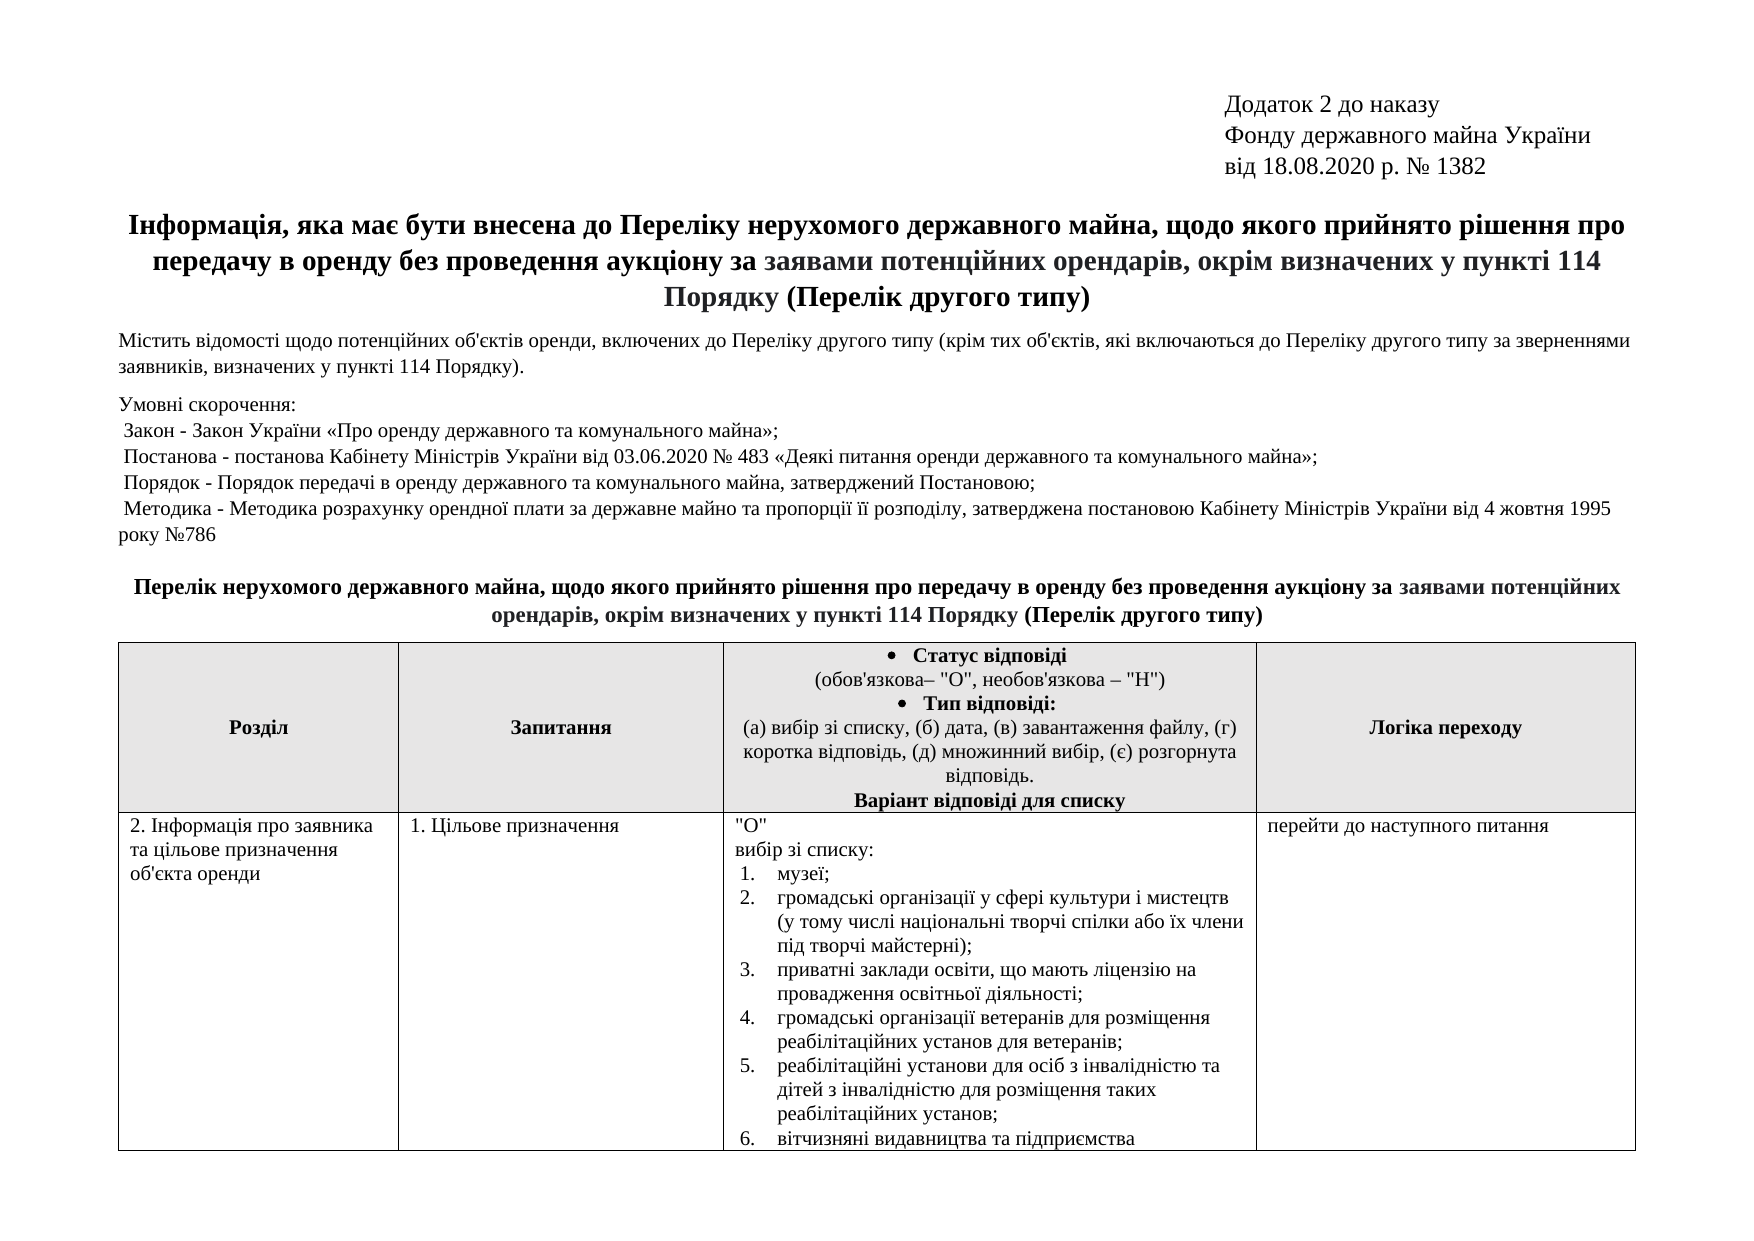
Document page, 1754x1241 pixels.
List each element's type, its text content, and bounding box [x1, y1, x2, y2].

text Порядок - Порядок передачі в оренду державного та комунального майна, затверджений Постановою; [118, 470, 1636, 494]
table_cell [724, 813, 1256, 1149]
text Постанова - постанова Кабінету Міністрів України від 03.06.2020 № 483 «Деякі питання оренди державного та комунального майна»; [118, 444, 1636, 468]
table_header Розділ [119, 643, 398, 812]
text Перелік нерухомого державного майна, щодо якого прийнято рішення про передачу в оренду без проведення аукціону за заявами потенційних орендарів, окрім визначених у пункті 114 Порядку (Перелік другого типу) [118, 573, 1636, 627]
text Закон - Закон України «Про оренду державного та комунального майна»; [118, 418, 1636, 442]
text Містить відомості щодо потенційних об'єктів оренди, включених до Переліку другого типу (крім тих об'єктів, які включаються до Переліку другого типу за зверненнями заявників, визначених у пункті 114 Порядку). [118, 328, 1636, 378]
text Додаток 2 до наказу [1224, 89, 1636, 117]
table_header Запитання [399, 643, 723, 812]
text від 18.08.2020 р. № 1382 [1224, 151, 1636, 179]
table_header Логіка переходу [1257, 643, 1635, 812]
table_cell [399, 813, 723, 1149]
text Методика - Методика розрахунку орендної плати за державне майно та пропорції її розподілу, затверджена постановою Кабінету Міністрів України від 4 жовтня 1995 року №786 [118, 496, 1636, 546]
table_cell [119, 813, 398, 1149]
text Умовні скорочення: [118, 392, 1636, 416]
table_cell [1257, 813, 1635, 1149]
text Фонду державного майна України [1224, 120, 1636, 148]
table_header Статус відповіді (обов'язкова– "О", необов'язкова – "Н") Тип відповіді: (а) вибір зі списку, (б) дата, (в) завантаження файлу, (г) коротка відповідь, (д) множинний вибір, (є) розгорнута відповідь. Варіант відповіді для списку [724, 643, 1256, 812]
text Інформація, яка має бути внесена до Переліку нерухомого державного майна, щодо якого прийнято рішення про передачу в оренду без проведення аукціону за заявами потенційних орендарів, окрім визначених у пункті 114 Порядку (Перелік другого типу) [118, 207, 1636, 313]
